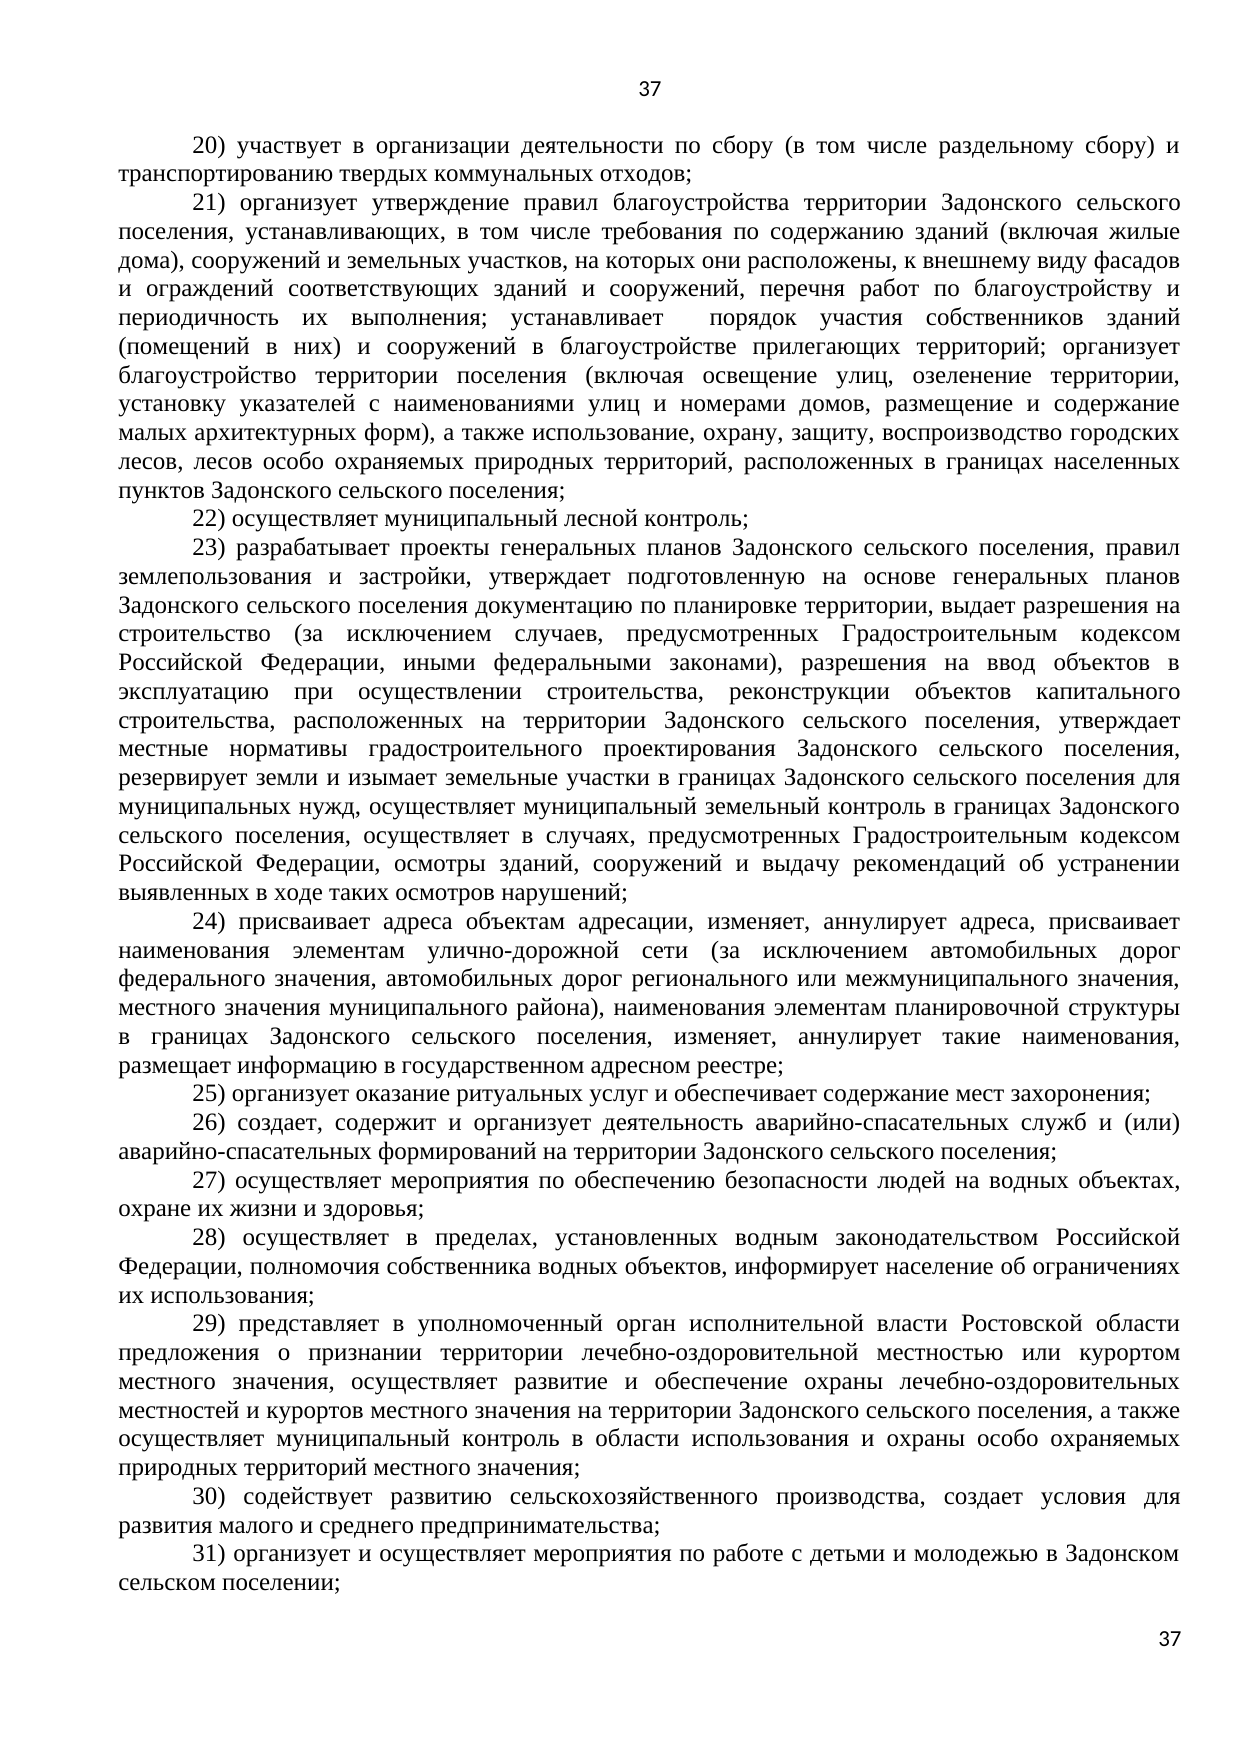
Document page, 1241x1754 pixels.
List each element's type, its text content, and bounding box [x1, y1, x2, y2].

text 20) участвует в организации деятельности по сбору (в том числе раздельному сбору) и транспортированию твердых коммунальных отходов; [118, 130, 1181, 187]
text 28) осуществляет в пределах, установленных водным законодательством Российской Федерации, полномочия собственника водных объектов, информирует население об ограничениях их использования; [118, 1222, 1181, 1308]
text 21) организует утверждение правил благоустройства территории Задонского сельского поселения, устанавливающих, в том числе требования по содержанию зданий (включая жилые дома), сооружений и земельных участков, на которых они расположены, к внешнему виду фасадов и ограждений соответствующих зданий и сооружений, перечня работ по благоустройству и периодичность их выполнения; устанавливает порядок участия собственников зданий (помещений в них) и сооружений в благоустройстве прилегающих территорий; организует благоустройство территории поселения (включая освещение улиц, озеленение территории, установку указателей с наименованиями улиц и номерами домов, размещение и содержание малых архитектурных форм), а также использование, охрану, защиту, воспроизводство городских лесов, лесов особо охраняемых природных территорий, расположенных в границах населенных пунктов Задонского сельского поселения; [118, 187, 1181, 503]
text 30) содействует развитию сельскохозяйственного производства, создает условия для развития малого и среднего предпринимательства; [118, 1481, 1181, 1538]
text 26) создает, содержит и организует деятельность аварийно-спасательных служб и (или) аварийно-спасательных формирований на территории Задонского сельского поселения; [118, 1107, 1181, 1165]
text 27) осуществляет мероприятия по обеспечению безопасности людей на водных объектах, охране их жизни и здоровья; [118, 1165, 1181, 1222]
text 25) организует оказание ритуальных услуг и обеспечивает содержание мест захоронения; [118, 1078, 1181, 1107]
text 31) организует и осуществляет мероприятия по работе с детьми и молодежью в Задонском сельском поселении; [118, 1538, 1181, 1596]
text 24) присваивает адреса объектам адресации, изменяет, аннулирует адреса, присваивает наименования элементам улично-дорожной сети (за исключением автомобильных дорог федерального значения, автомобильных дорог регионального или межмуниципального значения, местного значения муниципального района), наименования элементам планировочной структуры в границах Задонского сельского поселения, изменяет, аннулирует такие наименования, размещает информацию в государственном адресном реестре; [118, 906, 1181, 1078]
text 29) представляет в уполномоченный орган исполнительной власти Ростовской области предложения о признании территории лечебно-оздоровительной местностью или курортом местного значения, осуществляет развитие и обеспечение охраны лечебно-оздоровительных местностей и курортов местного значения на территории Задонского сельского поселения, а также осуществляет муниципальный контроль в области использования и охраны особо охраняемых природных территорий местного значения; [118, 1308, 1181, 1481]
text 23) разрабатывает проекты генеральных планов Задонского сельского поселения, правил землепользования и застройки, утверждает подготовленную на основе генеральных планов Задонского сельского поселения документацию по планировке территории, выдает разрешения на строительство (за исключением случаев, предусмотренных Градостроительным кодексом Российской Федерации, иными федеральными законами), разрешения на ввод объектов в эксплуатацию при осуществлении строительства, реконструкции объектов капитального строительства, расположенных на территории Задонского сельского поселения, утверждает местные нормативы градостроительного проектирования Задонского сельского поселения, резервирует земли и изымает земельные участки в границах Задонского сельского поселения для муниципальных нужд, осуществляет муниципальный земельный контроль в границах Задонского сельского поселения, осуществляет в случаях, предусмотренных Градостроительным кодексом Российской Федерации, осмотры зданий, сооружений и выдачу рекомендаций об устранении выявленных в ходе таких осмотров нарушений; [118, 532, 1181, 906]
text 22) осуществляет муниципальный лесной контроль; [118, 503, 1181, 532]
